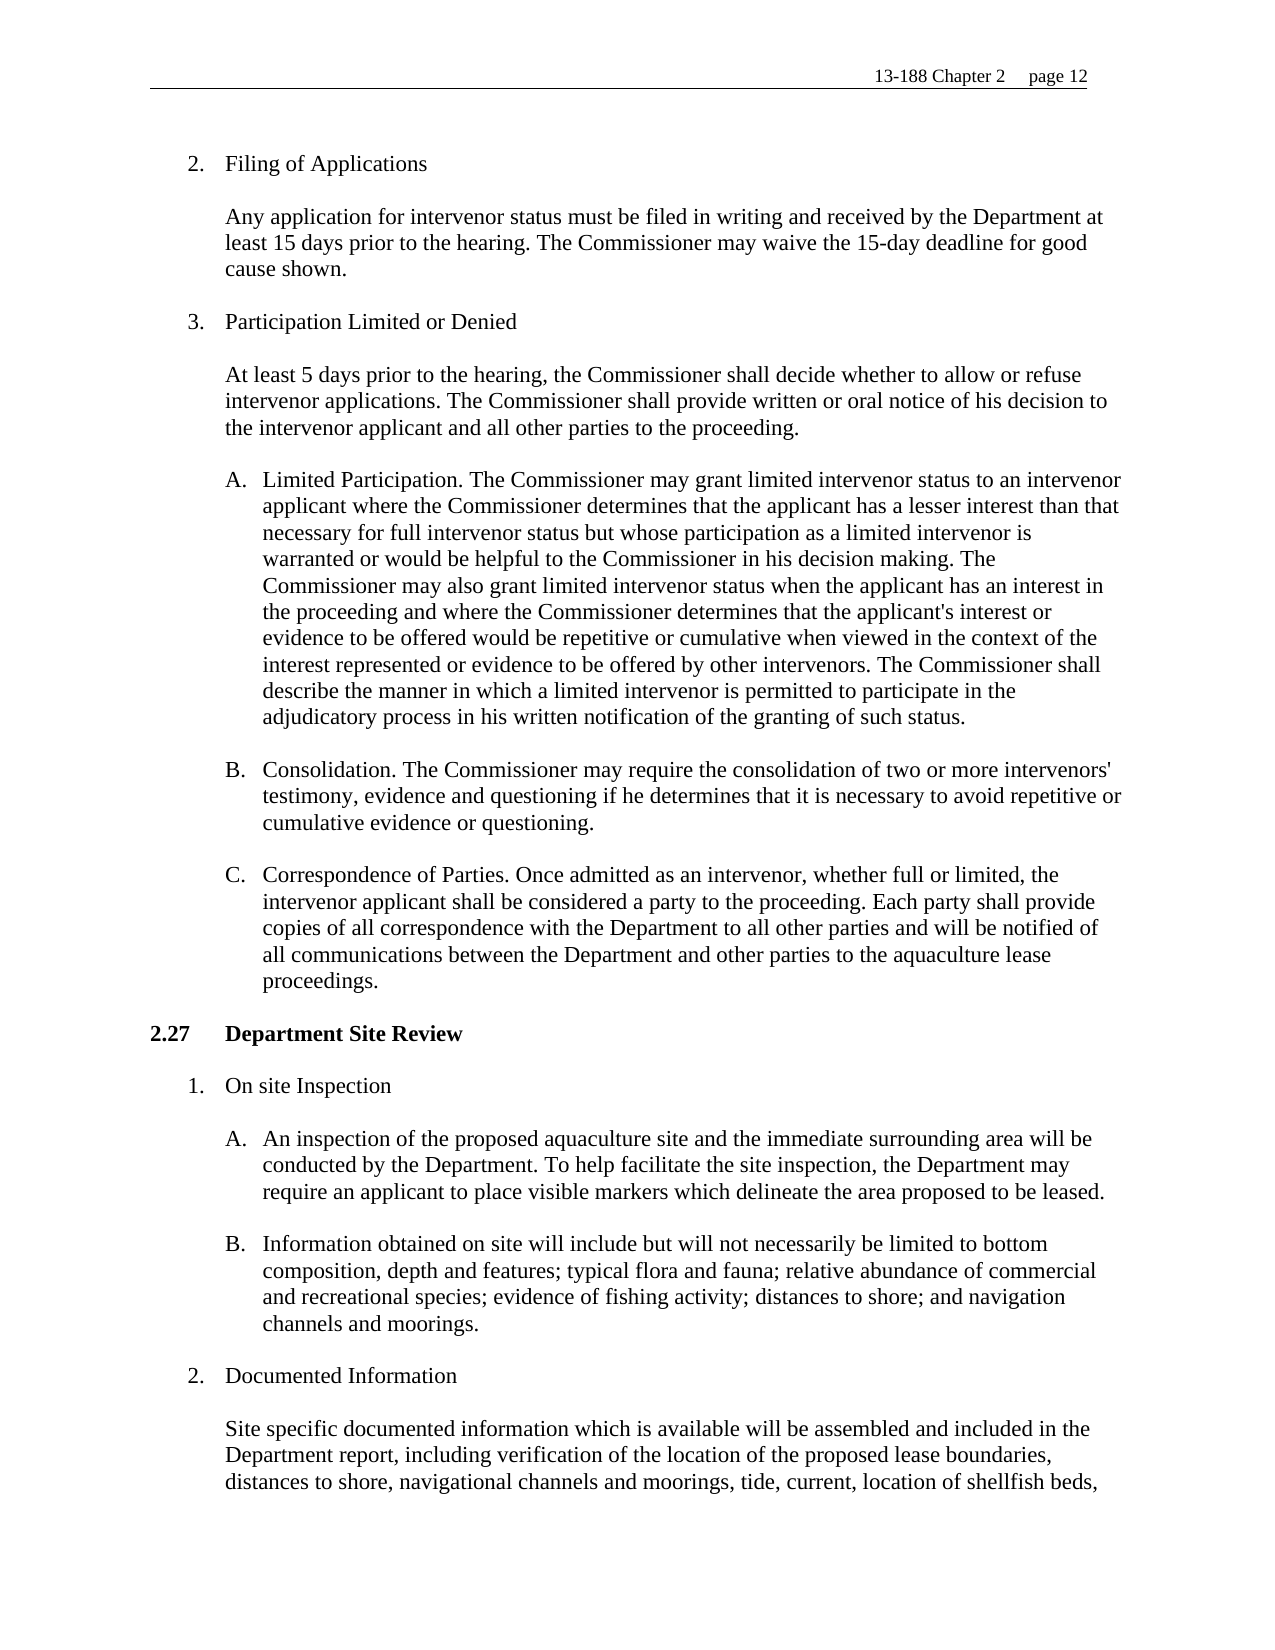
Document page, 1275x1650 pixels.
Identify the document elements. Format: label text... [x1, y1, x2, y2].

text 1. On site Inspection [187, 1072, 1125, 1099]
text 2. Filing of Applications [187, 150, 1125, 176]
text B. Consolidation. The Commissioner may require the consolidation of two or more intervenors' testimony, evidence and questioning if he determines that it is necessary to avoid repetitive or cumulative evidence or questioning. [225, 756, 1125, 835]
text A. An inspection of the proposed aquaculture site and the immediate surrounding area will be conducted by the Department. To help facilitate the site inspection, the Department may require an applicant to place visible markers which delineate the area proposed to be leased. [225, 1125, 1125, 1204]
text C. Correspondence of Parties. Once admitted as an intervenor, whether full or limited, the intervenor applicant shall be considered a party to the proceeding. Each party shall provide copies of all correspondence with the Department to all other parties and will be notified of all communications between the Department and other parties to the aquaculture lease proceedings. [225, 862, 1125, 993]
text B. Information obtained on site will include but will not necessarily be limited to bottom composition, depth and features; typical flora and fauna; relative abundance of commercial and recreational species; evidence of fishing activity; distances to shore; and navigation channels and moorings. [225, 1231, 1125, 1336]
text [225, 1415, 1125, 1494]
text 2.27 Department Site Review [150, 1020, 1125, 1046]
text A. Limited Participation. The Commissioner may grant limited intervenor status to an intervenor applicant where the Commissioner determines that the applicant has a lesser interest than that necessary for full intervenor status but whose participation as a limited intervenor is warranted or would be helpful to the Commissioner in his decision making. The Commissioner may also grant limited intervenor status when the applicant has an interest in the proceeding and where the Commissioner determines that the applicant's interest or evidence to be offered would be repetitive or cumulative when viewed in the context of the interest represented or evidence to be offered by other intervenors. The Commissioner shall describe the manner in which a limited intervenor is permitted to participate in the adjudicatory process in his written notification of the granting of such status. [225, 466, 1125, 730]
text 3. Participation Limited or Denied [187, 308, 1125, 334]
text At least 5 days prior to the hearing, the Commissioner shall decide whether to allow or refuse intervenor applications. The Commissioner shall provide written or oral notice of his decision to the intervenor applicant and all other parties to the proceeding. [225, 361, 1125, 440]
text Any application for intervenor status must be filed in writing and received by the Department at least 15 days prior to the hearing. The Commissioner may waive the 15-day deadline for good cause shown. [225, 203, 1125, 282]
text 2. Documented Information [187, 1362, 1125, 1389]
